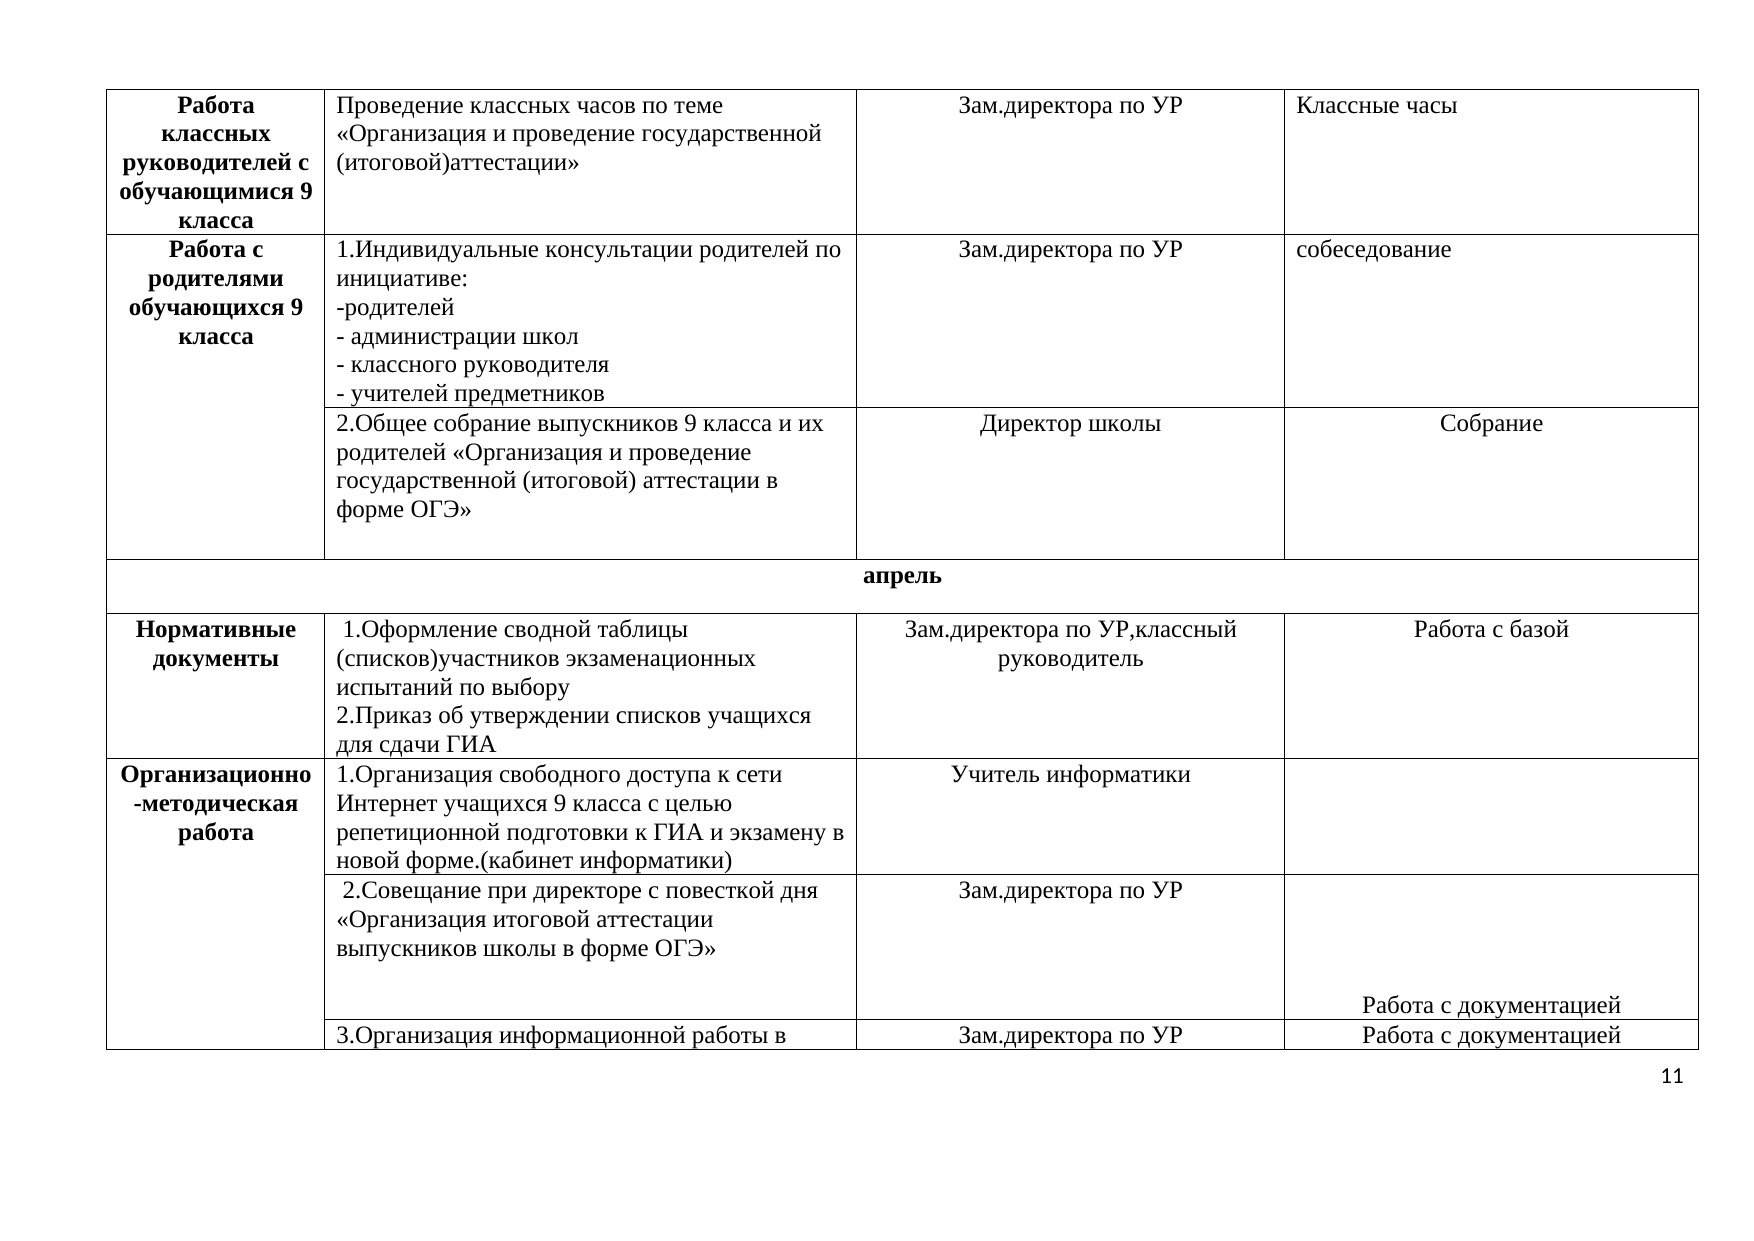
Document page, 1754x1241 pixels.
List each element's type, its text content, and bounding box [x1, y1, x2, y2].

table_cell Нормативные документы [107, 614, 324, 758]
table_cell Директор школы [857, 408, 1284, 559]
table_cell 1.Организация свободного доступа к сети Интернет учащихся 9 класса с целью репетиционной подготовки к ГИА и экзамену в новой форме.(кабинет информатики) [325, 759, 856, 874]
table_cell Проведение классных часов по теме «Организация и проведение государственной (итоговой)аттестации» [325, 90, 856, 233]
table_cell Классные часы [1285, 90, 1698, 233]
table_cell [1285, 1020, 1698, 1049]
table_cell Зам.директора по УР [857, 90, 1284, 233]
table_cell Зам.директора по УР [857, 1020, 1284, 1049]
table_cell 2.Общее собрание выпускников 9 класса и их родителей «Организация и проведение государственной (итоговой) аттестации в форме ОГЭ» [325, 408, 856, 559]
table_cell Работа с документацией [1285, 875, 1698, 1019]
table_cell Учитель информатики [857, 759, 1284, 874]
table_cell Зам.директора по УР [857, 875, 1284, 1019]
table_cell Работа с родителями обучающихся 9 класса [107, 235, 324, 559]
table_cell Зам.директора по УР [857, 235, 1284, 407]
table_cell Зам.директора по УР,классный руководитель [857, 614, 1284, 758]
table_cell [1285, 759, 1698, 874]
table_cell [325, 1020, 856, 1049]
table_cell апрель [107, 560, 1698, 613]
table_cell Работа с базой [1285, 614, 1698, 758]
table_cell Собрание [1285, 408, 1698, 559]
table_cell Работа классных руководителей с обучающимися 9 класса [107, 90, 324, 233]
table_cell 2.Совещание при директоре с повесткой дня «Организация итоговой аттестации выпускников школы в форме ОГЭ» [325, 875, 856, 1019]
table_cell 1.Оформление сводной таблицы (списков)участников экзаменационных испытаний по выбору 2.Приказ об утверждении списков учащихся для сдачи ГИА [325, 614, 856, 758]
table_cell Организационно-методическая работа [107, 759, 324, 1049]
table_cell собеседование [1285, 235, 1698, 407]
table_cell 1.Индивидуальные консультации родителей по инициативе: -родителей - администрации школ - классного руководителя - учителей предметников [325, 235, 856, 407]
